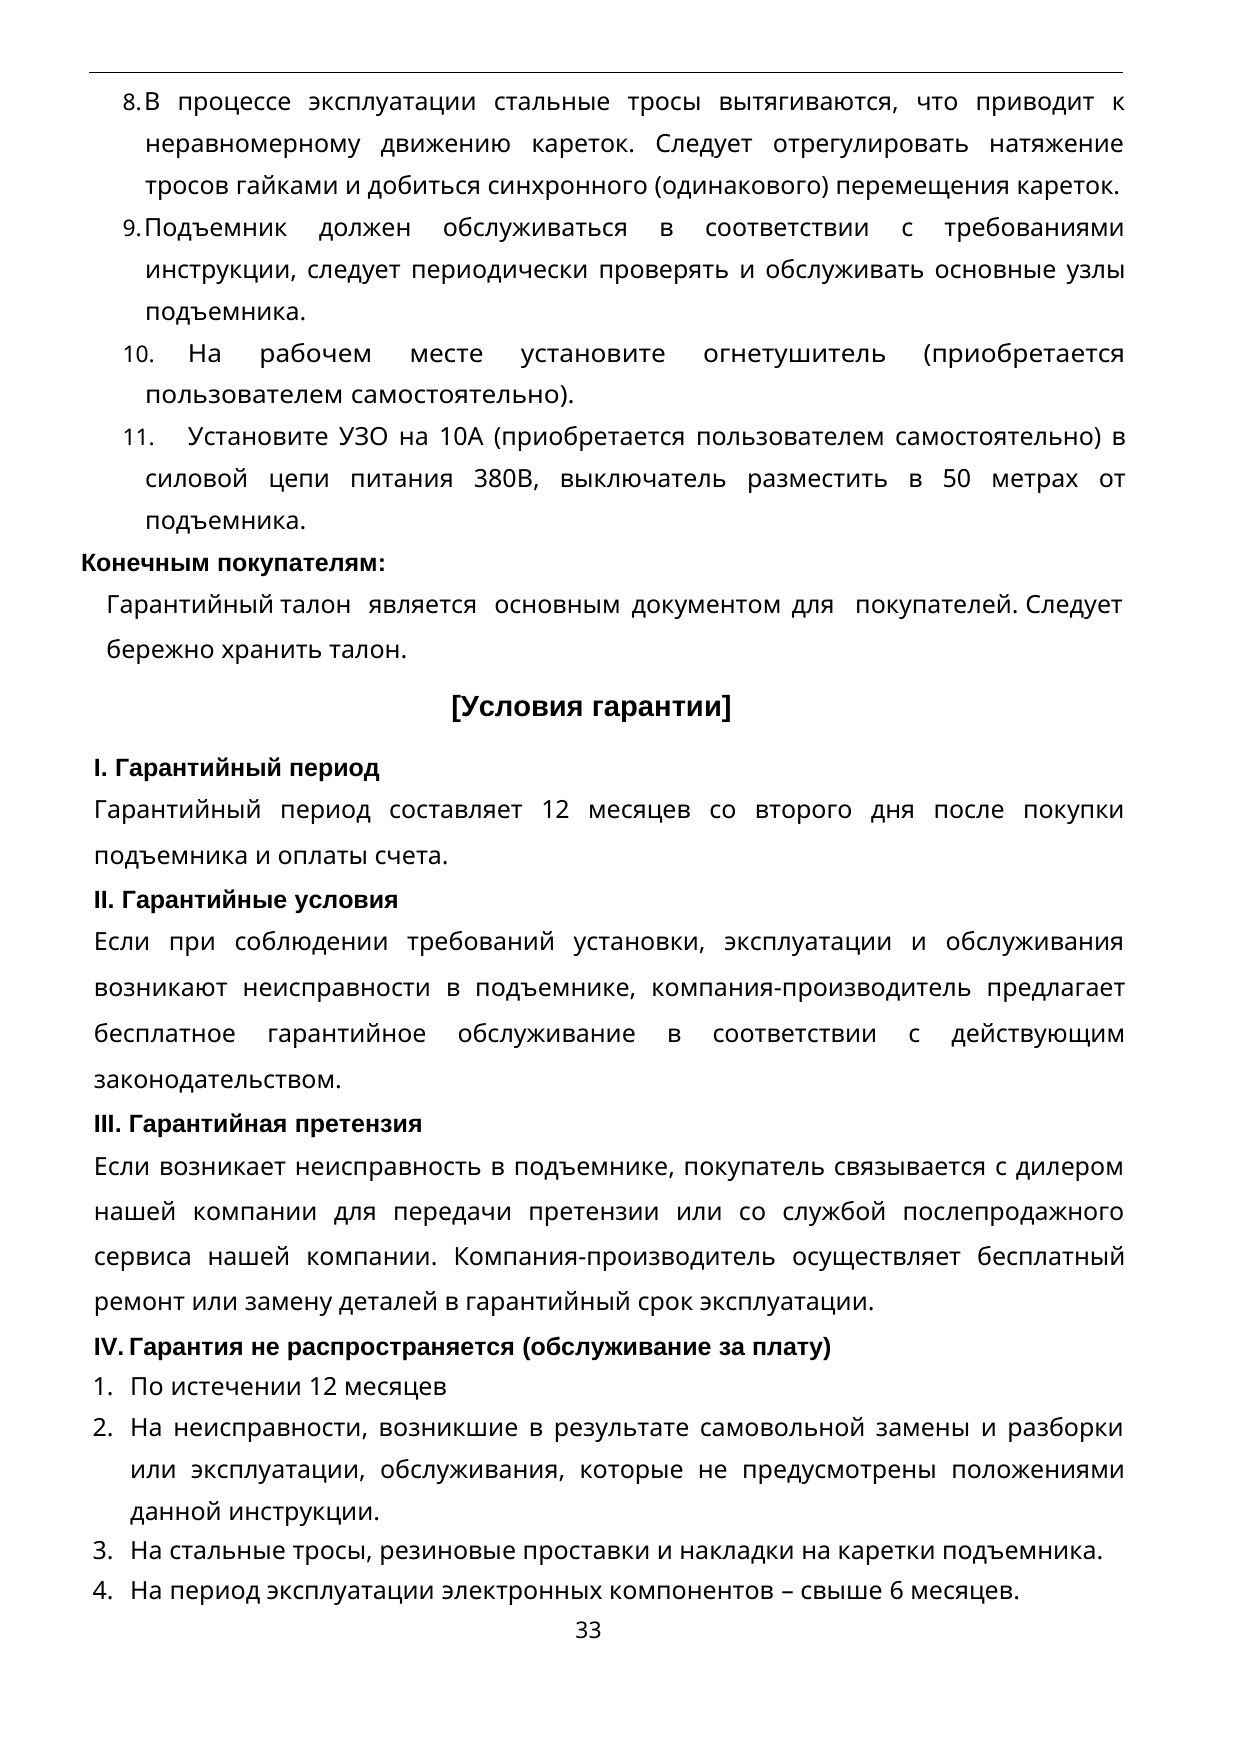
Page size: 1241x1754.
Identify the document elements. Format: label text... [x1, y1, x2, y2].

list По истечении 12 месяцев [92, 1368, 1213, 1403]
list На период эксплуатации электронных компонентов – свыше 6 месяцев. [92, 1573, 1213, 1607]
list Подъемник должен обслуживаться в соответствии с требованиями инструкции, следует периодически проверять и обслуживать основные узлы подъемника. [122, 210, 1125, 327]
subtitle Конечным покупателям: [81, 548, 1213, 577]
list Гарантийный период [94, 753, 383, 782]
subtitle Гарантийная претензия [94, 1109, 1213, 1138]
list На рабочем месте установите огнетушитель (приобретается пользователем самостоятельно). [122, 335, 1126, 411]
subtitle [Условия гарантии] [451, 689, 1213, 723]
text Если при соблюдении требований установки, эксплуатации и обслуживания возникают неисправности в подъемнике, компания-производитель предлагает бесплатное гарантийное обслуживание в соответствии с действующим законодательством. [94, 924, 1125, 1096]
subtitle Гарантия не распространяется (обслуживание за плату) [94, 1332, 1213, 1360]
text Гарантийный период составляет 12 месяцев со второго дня после покупки подъемника и оплаты счета. [94, 792, 1125, 872]
list В процессе эксплуатации стальные тросы вытягиваются, что приводит к неравномерному движению кареток. Следует отрегулировать натяжение тросов гайками и добиться синхронного (одинакового) перемещения кареток. [122, 84, 1125, 202]
text Гарантийный талон является основным документом для покупателей. Следует бережно хранить талон. [106, 587, 1125, 666]
list На стальные тросы, резиновые проставки и накладки на каретки подъемника. [92, 1536, 1213, 1565]
list На неисправности, возникшие в результате самовольной замены и разборки или эксплуатации, обслуживания, которые не предусмотрены положениями данной инструкции. [92, 1410, 1125, 1528]
subtitle Гарантийные условия [94, 885, 1213, 914]
text Если возникает неисправность в подъемнике, покупатель связывается с дилером нашей компании для передачи претензии или со службой послепродажного сервиса нашей компании. Компания-производитель осуществляет бесплатный ремонт или замену деталей в гарантийный срок эксплуатации. [94, 1148, 1125, 1318]
list Установите УЗО на 10А (приобретается пользователем самостоятельно) в силовой цепи питания 380В, выключатель разместить в 50 метрах от подъемника. [122, 419, 1126, 537]
